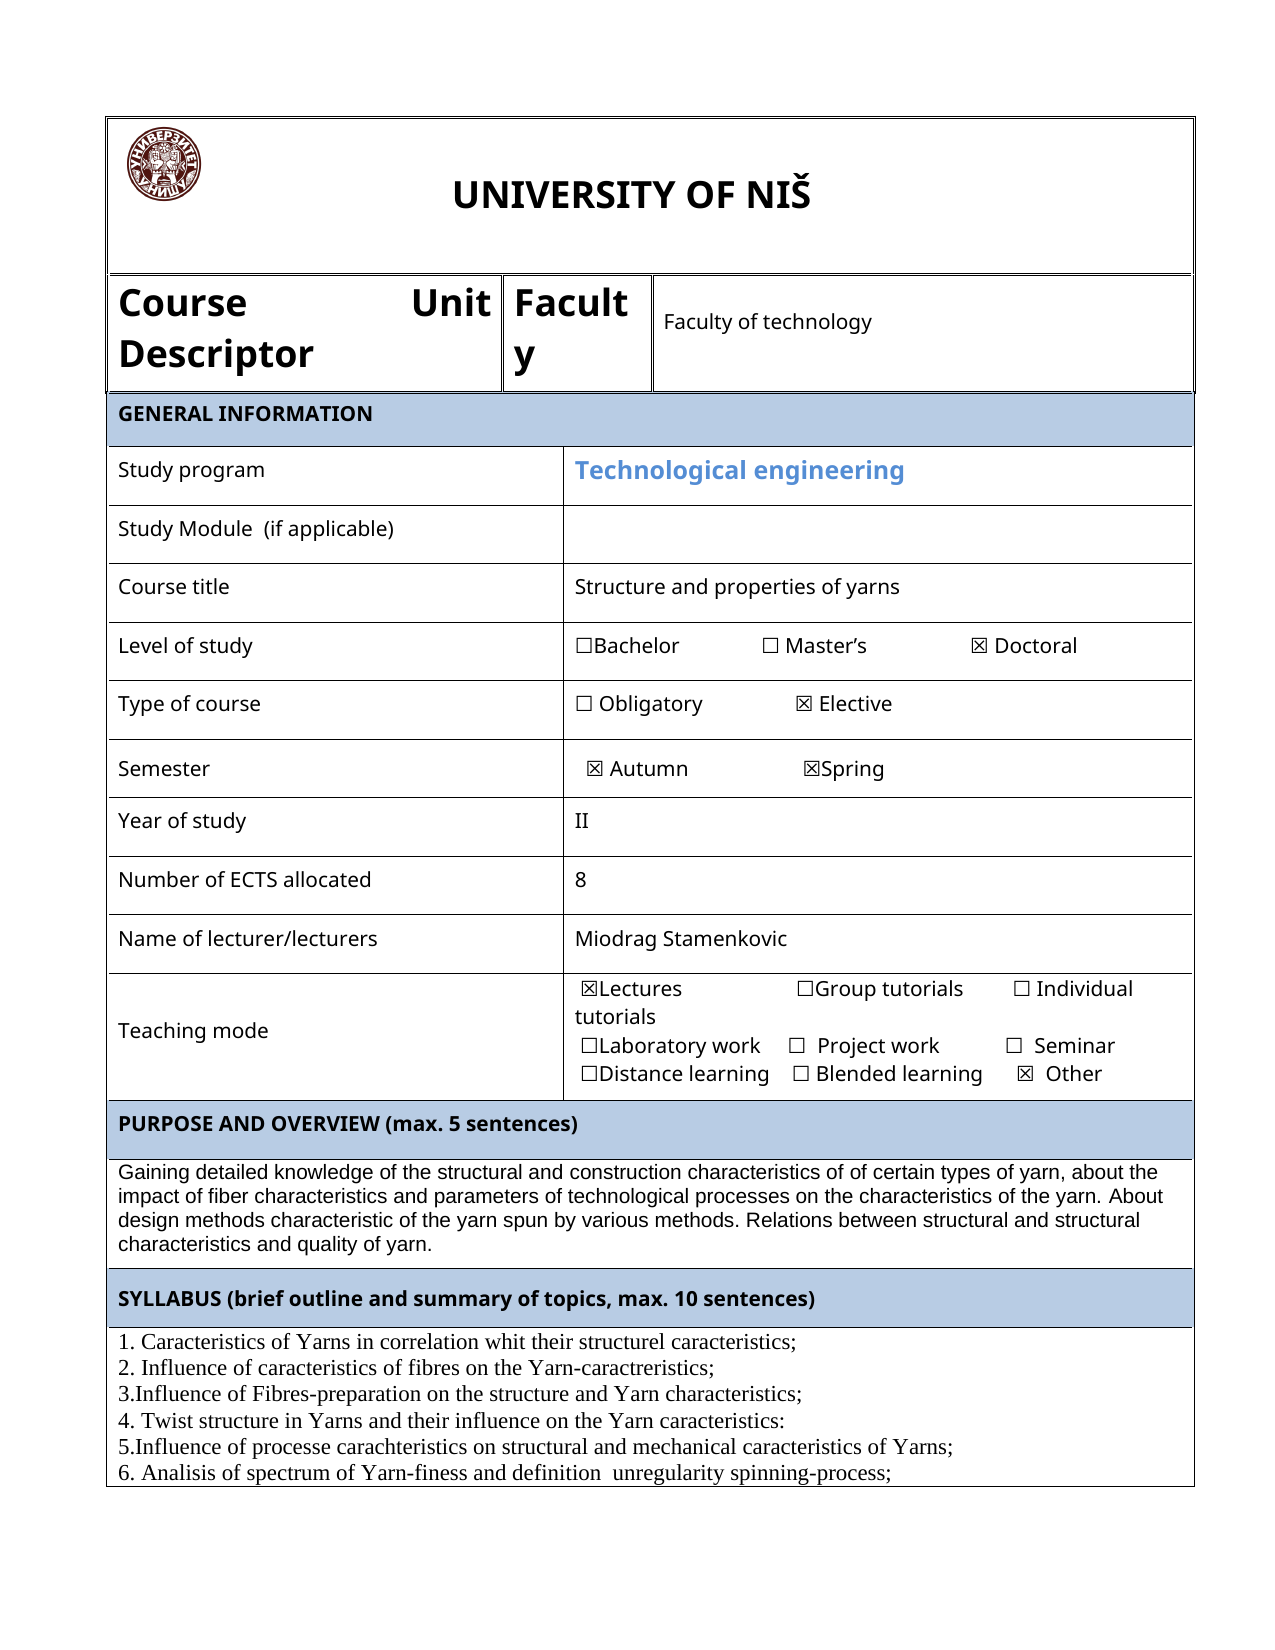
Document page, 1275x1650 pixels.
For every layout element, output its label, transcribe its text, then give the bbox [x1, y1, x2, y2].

table_header UNIVERSITY OF NIŠ [108, 119, 1193, 273]
table_cell Bachelor Master’s Doctoral [564, 622, 1194, 680]
table_cell Structure and properties of yarns [564, 563, 1194, 622]
table_cell GENERAL INFORMATION [107, 391, 1194, 446]
table_cell PURPOSE AND OVERVIEW (max. 5 sentences) [107, 1100, 1194, 1159]
table_cell Level of study [107, 622, 563, 680]
table_cell Number of ECTS allocated [107, 856, 563, 914]
table_cell Course title [107, 563, 563, 622]
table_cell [107, 1327, 1194, 1486]
table_cell Study Module (if applicable) [107, 505, 563, 563]
table_cell Gaining detailed knowledge of the structural and construction characteristics of of certain types of yarn, about the impact of fiber characteristics and parameters of technological processes on the characteristics of the yarn. About design methods characteristic of the yarn spun by various methods. Relations between structural and structural characteristics and quality of yarn. [107, 1159, 1194, 1268]
table_cell Name of lecturer/lecturers [107, 914, 563, 973]
table_cell Teaching mode [107, 973, 563, 1100]
table_cell Semester [107, 739, 563, 797]
table_cell Study program [107, 446, 563, 504]
table_cell Type of course [107, 680, 563, 739]
table_cell Faculty of technology [652, 273, 1194, 391]
table_cell Miodrag Stamenkovic [564, 914, 1194, 973]
table_cell II [564, 797, 1194, 856]
table_cell Course Unit Descriptor [107, 273, 502, 391]
table_cell Lectures Group tutorials Individual tutorials Laboratory work Project work Seminar Distance learning Blended learning Other [564, 973, 1194, 1100]
table_cell 8 [564, 856, 1194, 914]
table_cell Obligatory Elective [564, 680, 1194, 739]
table_cell Year of study [107, 797, 563, 856]
table_cell Technological engineering [564, 446, 1194, 504]
table_cell SYLLABUS (brief outline and summary of topics, max. 10 sentences) [107, 1268, 1194, 1327]
table_cell Faculty [504, 276, 651, 391]
table_cell [564, 505, 1194, 563]
table_cell Autumn Spring [564, 739, 1194, 797]
